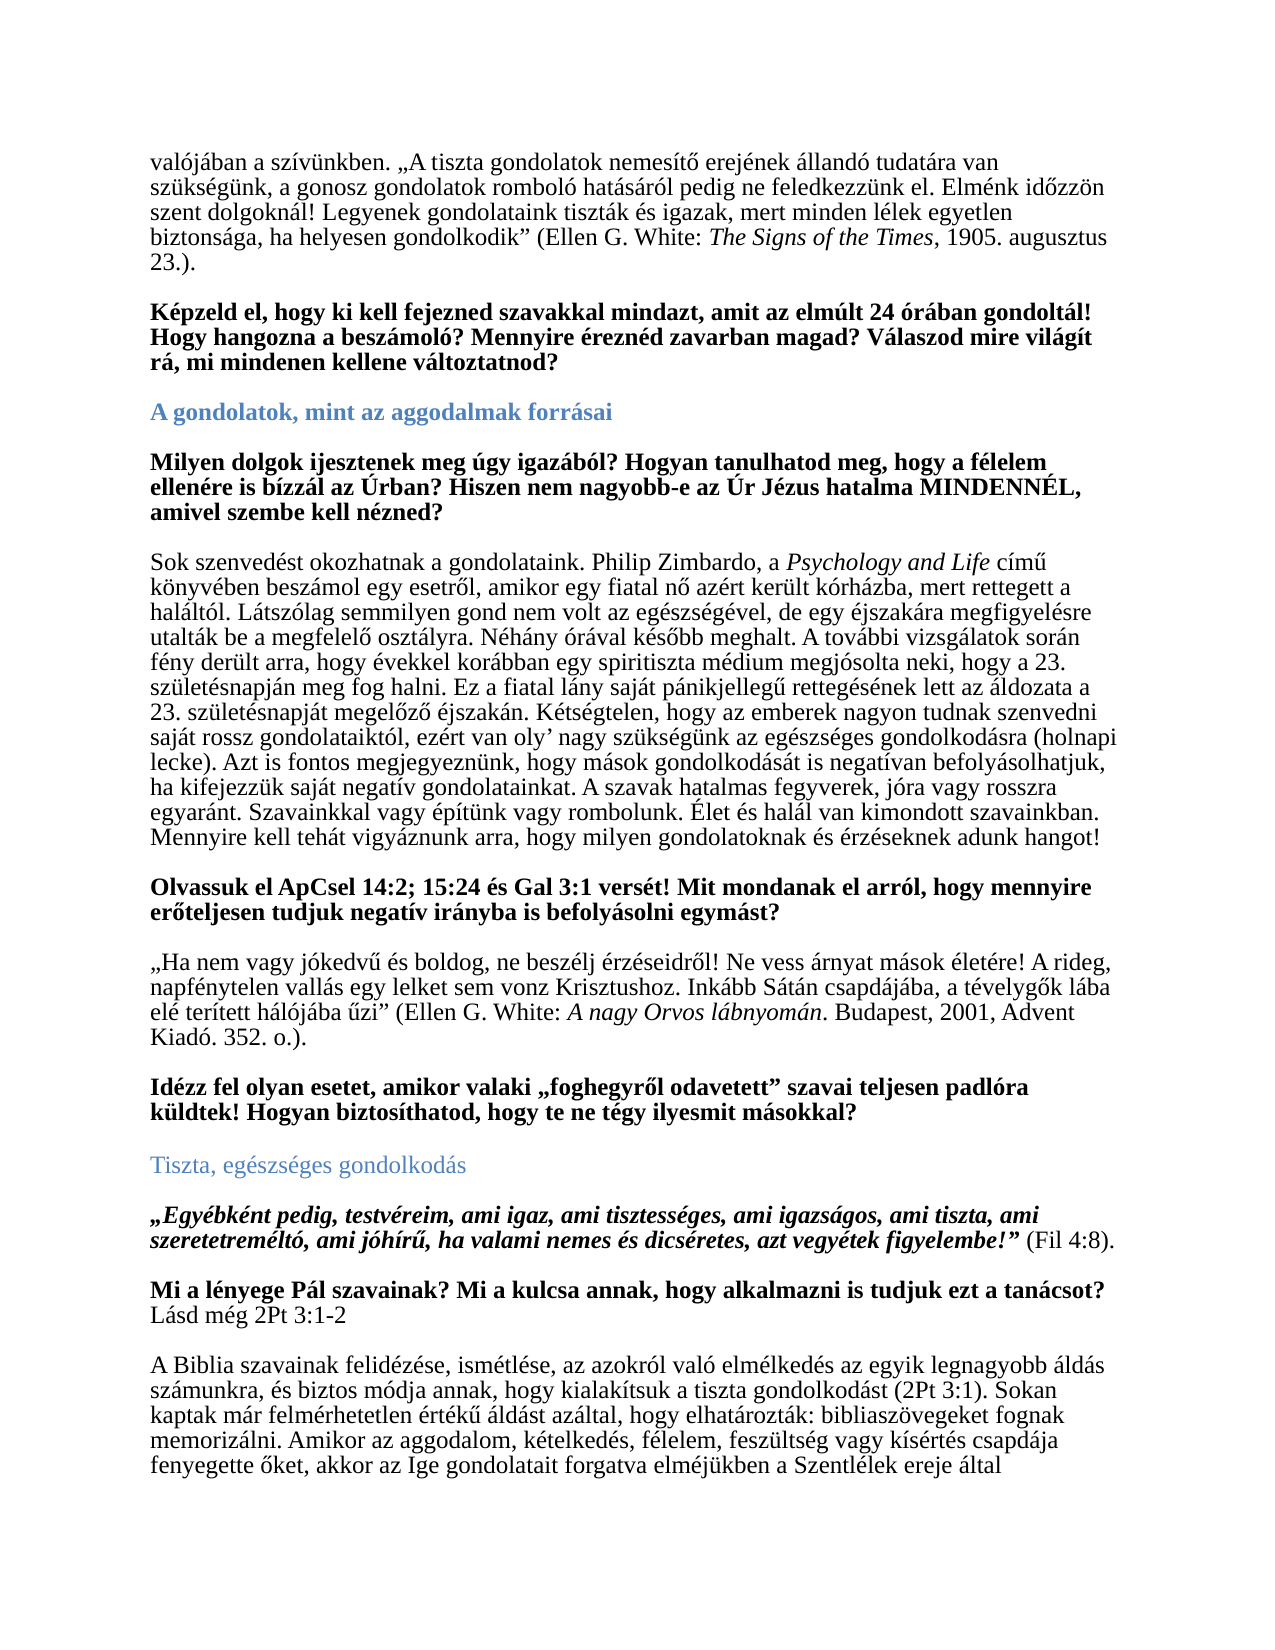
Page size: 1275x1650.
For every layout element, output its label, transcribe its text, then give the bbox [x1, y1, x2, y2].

text Olvassuk el ApCsel 14:2; 15:24 és Gal 3:1 versét! Mit mondanak el arról, hogy mennyire erőteljesen tudjuk negatív irányba is befolyásolni egymást? [150, 875, 1125, 925]
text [150, 1353, 1125, 1478]
text Sok szenvedést okozhatnak a gondolataink. Philip Zimbardo, a Psychology and Life című könyvében beszámol egy esetről, amikor egy fiatal nő azért került kórházba, mert rettegett a haláltól. Látszólag semmilyen gond nem volt az egészségével, de egy éjszakára megfigyelésre utalták be a megfelelő osztályra. Néhány órával később meghalt. A további vizsgálatok során fény derült arra, hogy évekkel korábban egy spiritiszta médium megjósolta neki, hogy a 23. születésnapján meg fog halni. Ez a fiatal lány saját pánikjellegű rettegésének lett az áldozata a 23. születésnapját megelőző éjszakán. Kétségtelen, hogy az emberek nagyon tudnak szenvedni saját rossz gondolataiktól, ezért van oly’ nagy szükségünk az egészséges gondolkodásra (holnapi lecke). Azt is fontos megjegyeznünk, hogy mások gondolkodását is negatívan befolyásolhatjuk, ha kifejezzük saját negatív gondolatainkat. A szavak hatalmas fegyverek, jóra vagy rosszra egyaránt. Szavainkkal vagy építünk vagy rombolunk. Élet és halál van kimondott szavainkban. Mennyire kell tehát vigyáznunk arra, hogy milyen gondolatoknak és érzéseknek adunk hangot! [150, 550, 1125, 850]
text „Ha nem vagy jókedvű és boldog, ne beszélj érzéseidről! Ne vess árnyat mások életére! A rideg, napfénytelen vallás egy lelket sem vonz Krisztushoz. Inkább Sátán csapdájába, a tévelygők lába elé terített hálójába űzi” (Ellen G. White: A nagy Orvos lábnyomán. Budapest, 2001, Advent Kiadó. 352. o.). [150, 950, 1125, 1050]
text A gondolatok, mint az aggodalmak forrásai [150, 400, 1125, 425]
text „Egyébként pedig, testvéreim, ami igaz, ami tisztességes, ami igazságos, ami tiszta, ami szeretetreméltó, ami jóhírű, ha valami nemes és dicséretes, azt vegyétek figyelembe!” (Fil 4:8). [150, 1203, 1125, 1253]
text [150, 150, 1125, 275]
text Milyen dolgok ijesztenek meg úgy igazából? Hogyan tanulhatod meg, hogy a félelem ellenére is bízzál az Úrban? Hiszen nem nagyobb-e az Úr Jézus hatalma MINDENNÉL, amivel szembe kell nézned? [150, 450, 1125, 525]
text Mi a lényege Pál szavainak? Mi a kulcsa annak, hogy alkalmazni is tudjuk ezt a tanácsot? Lásd még 2Pt 3:1-2 [150, 1278, 1125, 1328]
text Idézz fel olyan esetet, amikor valaki „foghegyről odavetett” szavai teljesen padlóra küldtek! Hogyan biztosíthatod, hogy te ne tégy ilyesmit másokkal? [150, 1075, 1125, 1125]
text Tiszta, egészséges gondolkodás [150, 1153, 1125, 1178]
text Képzeld el, hogy ki kell fejezned szavakkal mindazt, amit az elmúlt 24 órában gondoltál! Hogy hangozna a beszámoló? Mennyire éreznéd zavarban magad? Válaszod mire világít rá, mi mindenen kellene változtatnod? [150, 300, 1125, 375]
